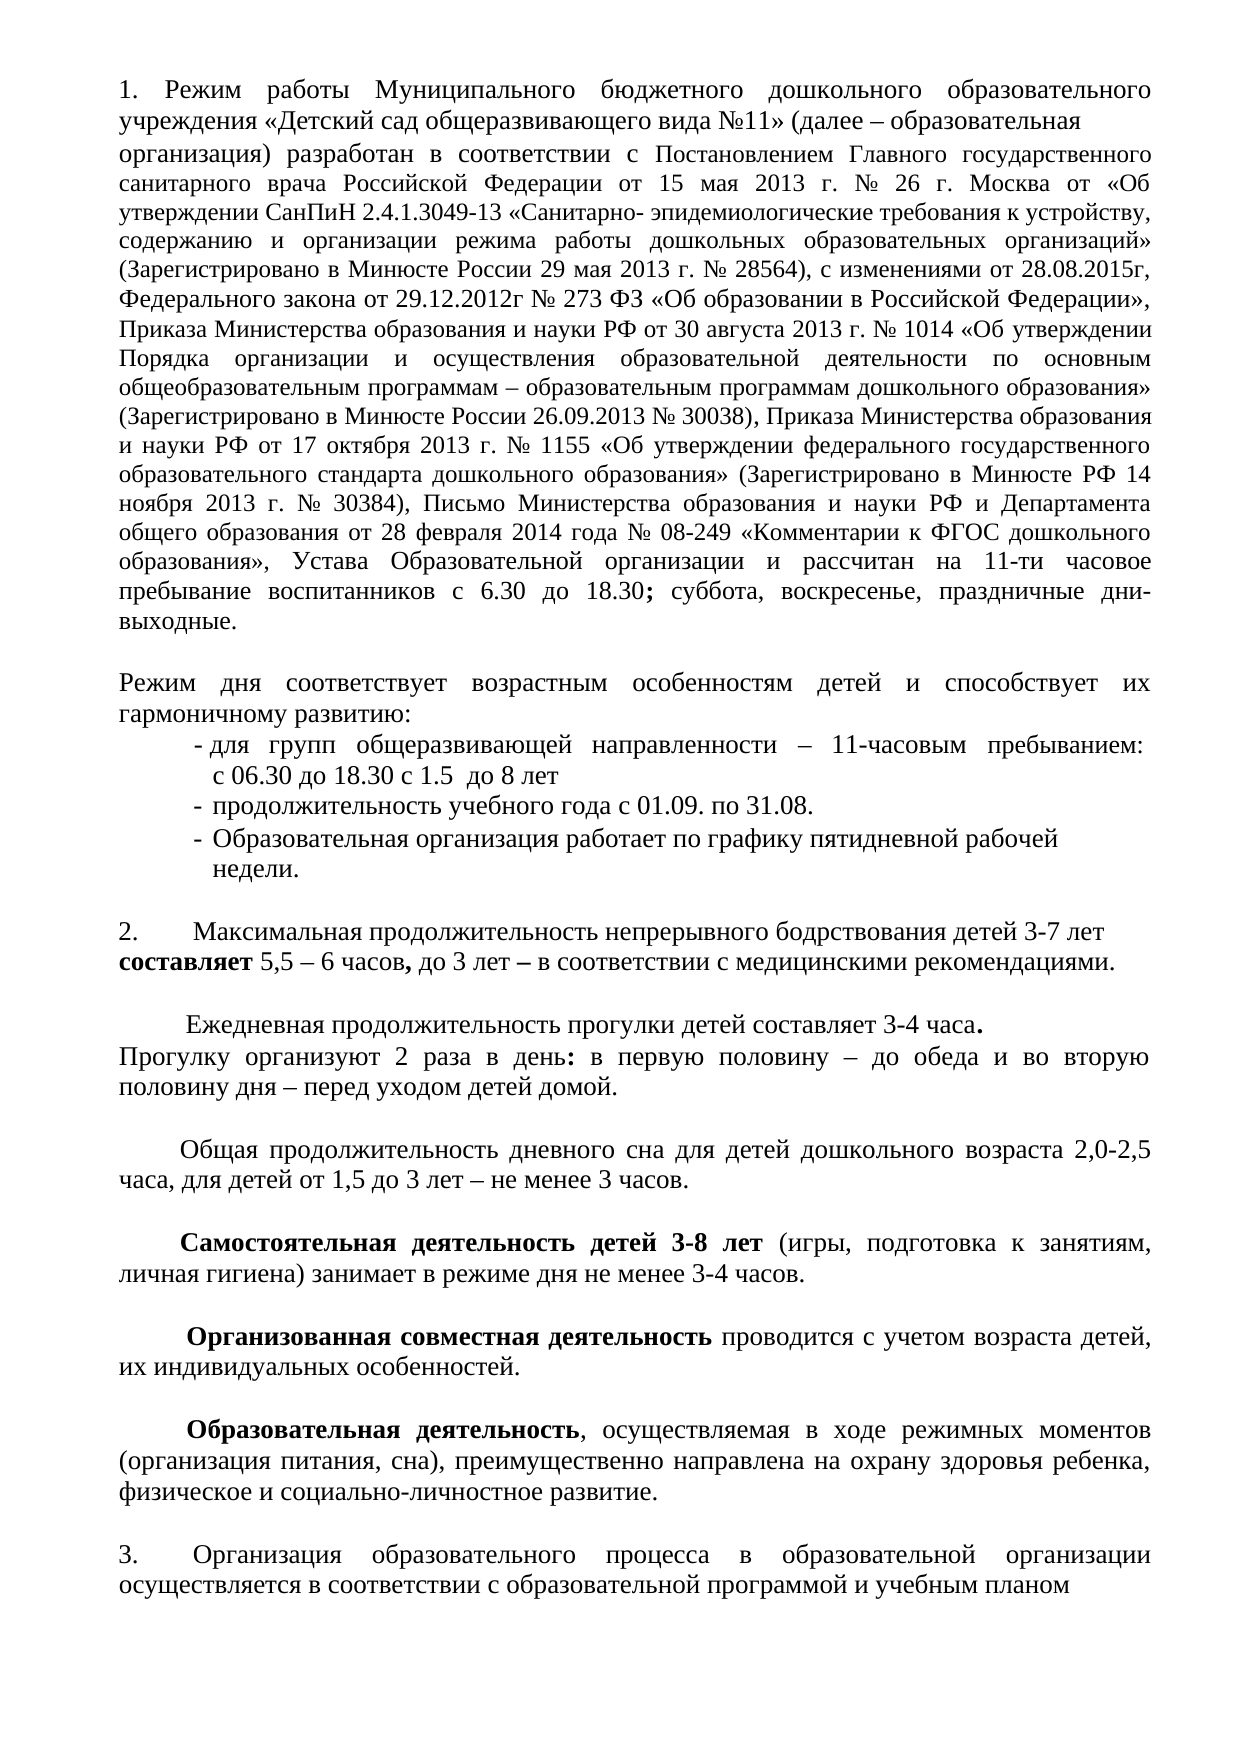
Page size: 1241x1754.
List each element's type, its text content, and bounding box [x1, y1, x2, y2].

text Ежедневная продолжительность прогулки детей составляет 3-4 часа. [185, 1008, 1152, 1039]
text Самостоятельная деятельность детей 3-8 лет (игры, подготовка к занятиям, личная гигиена) занимает в режиме дня не менее 3-4 часов. [119, 1227, 1152, 1288]
text Прогулку организуют 2 раза в день: в первую половину – до обеда и во вторую половину дня – перед уходом детей домой. [119, 1041, 1150, 1101]
text Образовательная деятельность, осуществляемая в ходе режимных моментов (организация питания, сна), преимущественно направлена на охрану здоровья ребенка, физическое и социально-личностное развитие. [119, 1414, 1152, 1506]
list Образовательная организация работает по графику пятидневной рабочей недели. [193, 823, 1150, 883]
text Режим дня соответствует возрастным особенностям детей и способствует их гармоничному развитию: [119, 667, 1152, 728]
text - для групп общеразвивающей направленности – 11-часовым пребыванием: [194, 728, 1152, 759]
text с 06.30 до 18.30 с 1.5 до 8 лет [212, 759, 1152, 790]
list продолжительность учебного года с 01.09. по 31.08. [193, 790, 1152, 821]
text Организованная совместная деятельность проводится с учетом возраста детей, их индивидуальных особенностей. [119, 1321, 1152, 1381]
list Максимальная продолжительность непрерывного бодрствования детей 3-7 лет составляет 5,5 – 6 часов, до 3 лет – в соответствии с медицинскими рекомендациями. [118, 916, 1152, 977]
text Общая продолжительность дневного сна для детей дошкольного возраста 2,0-2,5 часа, для детей от 1,5 до 3 лет – не менее 3 часов. [119, 1134, 1152, 1194]
text организация) разработан в соответствии с Постановлением Главного государственного санитарного врача Российской Федерации от 15 мая 2013 г. № 26 г. Москва от «Об утверждении СанПиН 2.4.1.3049-13 «Санитарно- эпидемиологические требования к устройству, содержанию и организации режима работы дошкольных образовательных организаций» (Зарегистрировано в Минюсте России 29 мая 2013 г. № 28564), с изменениями от 28.08.2015г, Федерального закона от 29.12.2012г № 273 ФЗ «Об образовании в Российской Федерации», Приказа Министерства образования и науки РФ от 30 августа 2013 г. № 1014 «Об утверждении Порядка организации и осуществления образовательной деятельности по основным общеобразовательным программам – образовательным программам дошкольного образования» (Зарегистрировано в Минюсте России 26.09.2013 № 30038), Приказа Министерства образования и науки РФ от 17 октября 2013 г. № 1155 «Об утверждении федерального государственного образовательного стандарта дошкольного образования» (Зарегистрировано в Минюсте РФ 14 ноября 2013 г. № 30384), Письмо Министерства образования и науки РФ и Департамента общего образования от 28 февраля 2014 года № 08-249 «Комментарии к ФГОС дошкольного образования», Устава Образовательной организации и рассчитан на 11-ти часовое пребывание воспитанников с 6.30 до 18.30; суббота, воскресенье, праздничные дни-выходные. [119, 137, 1152, 635]
list Режим работы Муниципального бюджетного дошкольного образовательного учреждения «Детский сад общеразвивающего вида №11» (далее – образовательная [118, 74, 1152, 135]
list Организация образовательного процесса в образовательной организации осуществляется в соответствии с образовательной программой и учебным планом [118, 1539, 1152, 1599]
